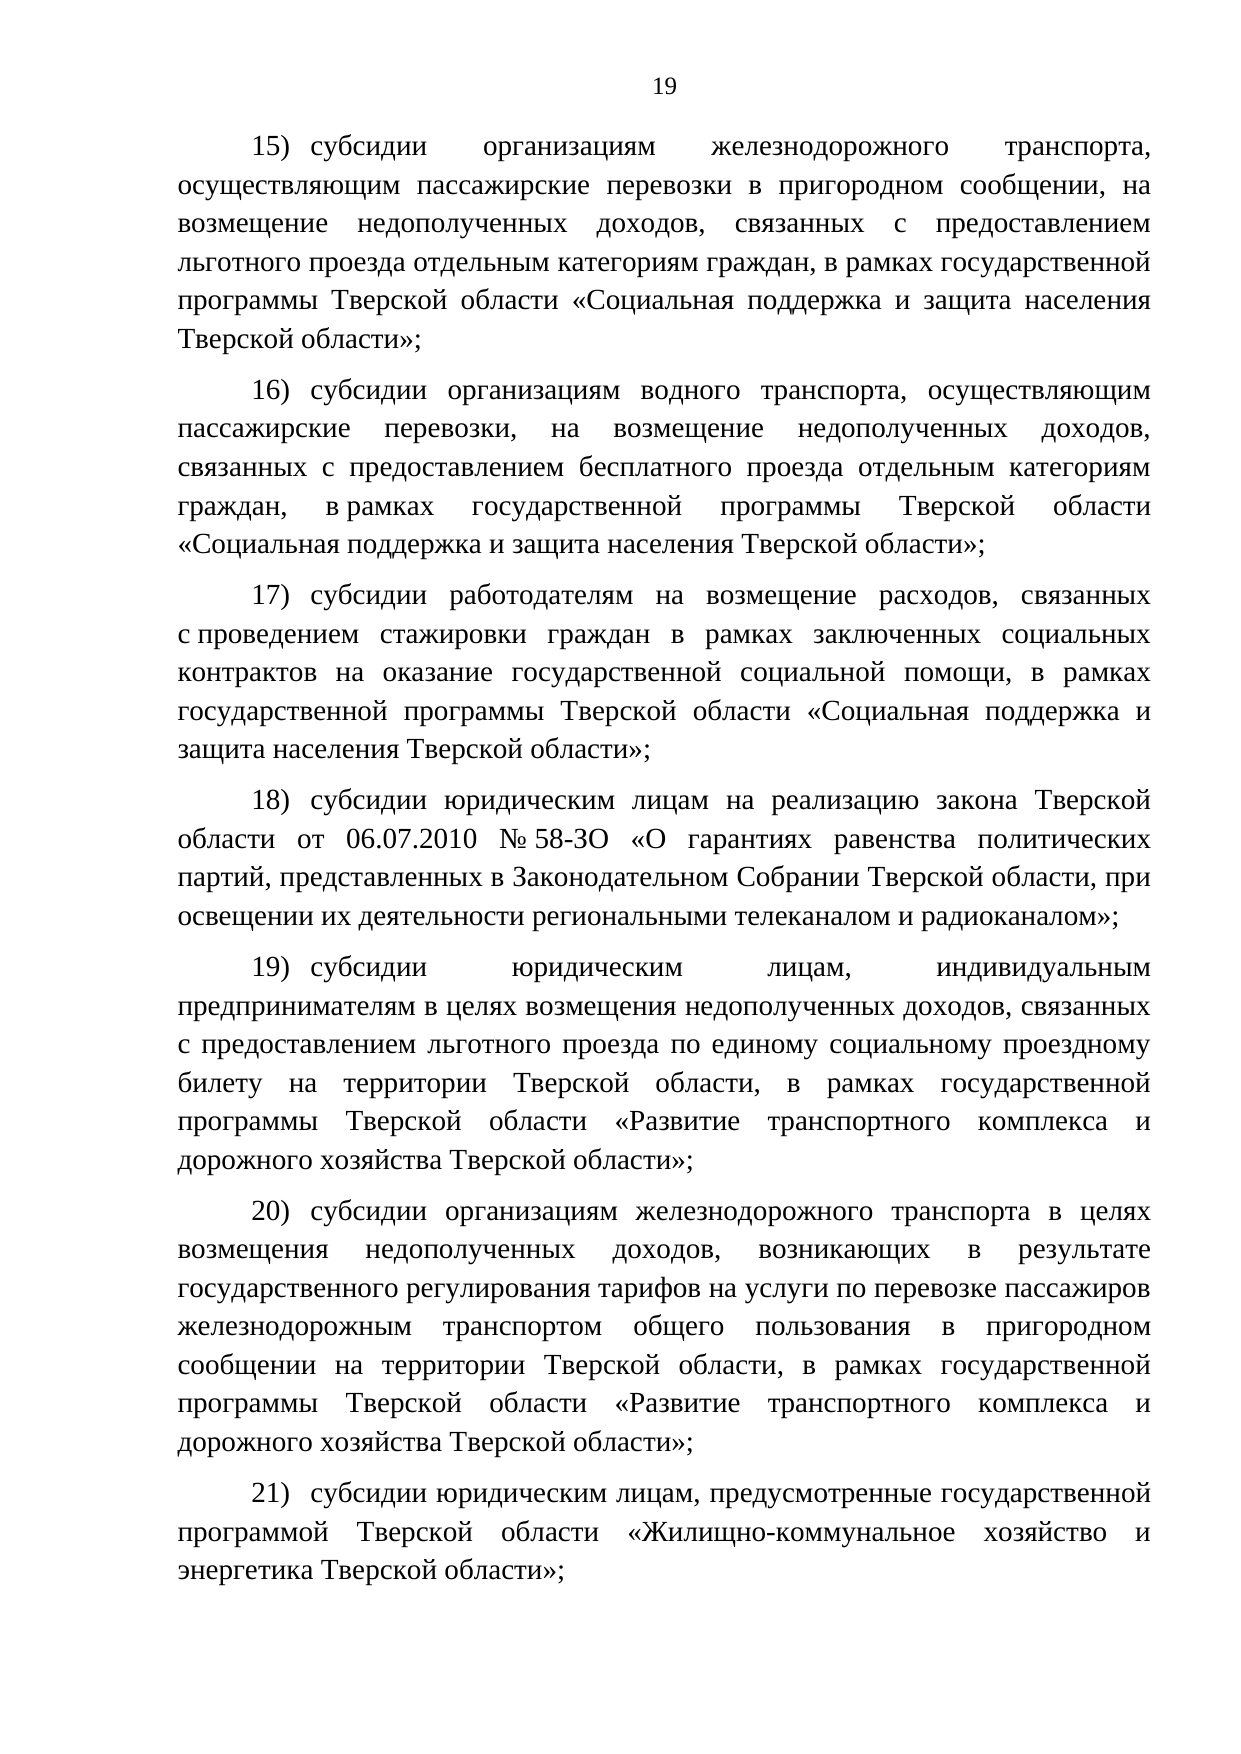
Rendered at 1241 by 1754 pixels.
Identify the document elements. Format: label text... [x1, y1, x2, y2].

list субсидии организациям водного транспорта, осуществляющим пассажирские перевозки, на возмещение недополученных доходов, связанных с предоставлением бесплатного проезда отдельным категориям граждан, в рамках государственной программы Тверской области «Социальная поддержка и защита населения Тверской области»; [177, 372, 1152, 560]
list субсидии юридическим лицам на реализацию закона Тверской области от 06.07.2010 № 58-ЗО «О гарантиях равенства политических партий, представленных в Законодательном Собрании Тверской области, при освещении их деятельности региональными телеканалом и радиоканалом»; [177, 782, 1152, 932]
list субсидии организациям железнодорожного транспорта в целях возмещения недополученных доходов, возникающих в результате государственного регулирования тарифов на услуги по перевозке пассажиров железнодорожным транспортом общего пользования в пригородном сообщении на территории Тверской области, в рамках государственной программы Тверской области «Развитие транспортного комплекса и дорожного хозяйства Тверской области»; [177, 1193, 1152, 1458]
list субсидии работодателям на возмещение расходов, связанных с проведением стажировки граждан в рамках заключенных социальных контрактов на оказание государственной социальной помощи, в рамках государственной программы Тверской области «Социальная поддержка и защита населения Тверской области»; [177, 577, 1152, 765]
list субсидии юридическим лицам, индивидуальным предпринимателям в целях возмещения недополученных доходов, связанных с предоставлением льготного проезда по единому социальному проездному билету на территории Тверской области, в рамках государственной программы Тверской области «Развитие транспортного комплекса и дорожного хозяйства Тверской области»; [177, 949, 1152, 1175]
list субсидии организациям железнодорожного транспорта, осуществляющим пассажирские перевозки в пригородном сообщении, на возмещение недополученных доходов, связанных с предоставлением льготного проезда отдельным категориям граждан, в рамках государственной программы Тверской области «Социальная поддержка и защита населения Тверской области»; [177, 128, 1152, 354]
list субсидии юридическим лицам, предусмотренные государственной программой Тверской области «Жилищно-коммунальное хозяйство и энергетика Тверской области»; [177, 1475, 1152, 1586]
